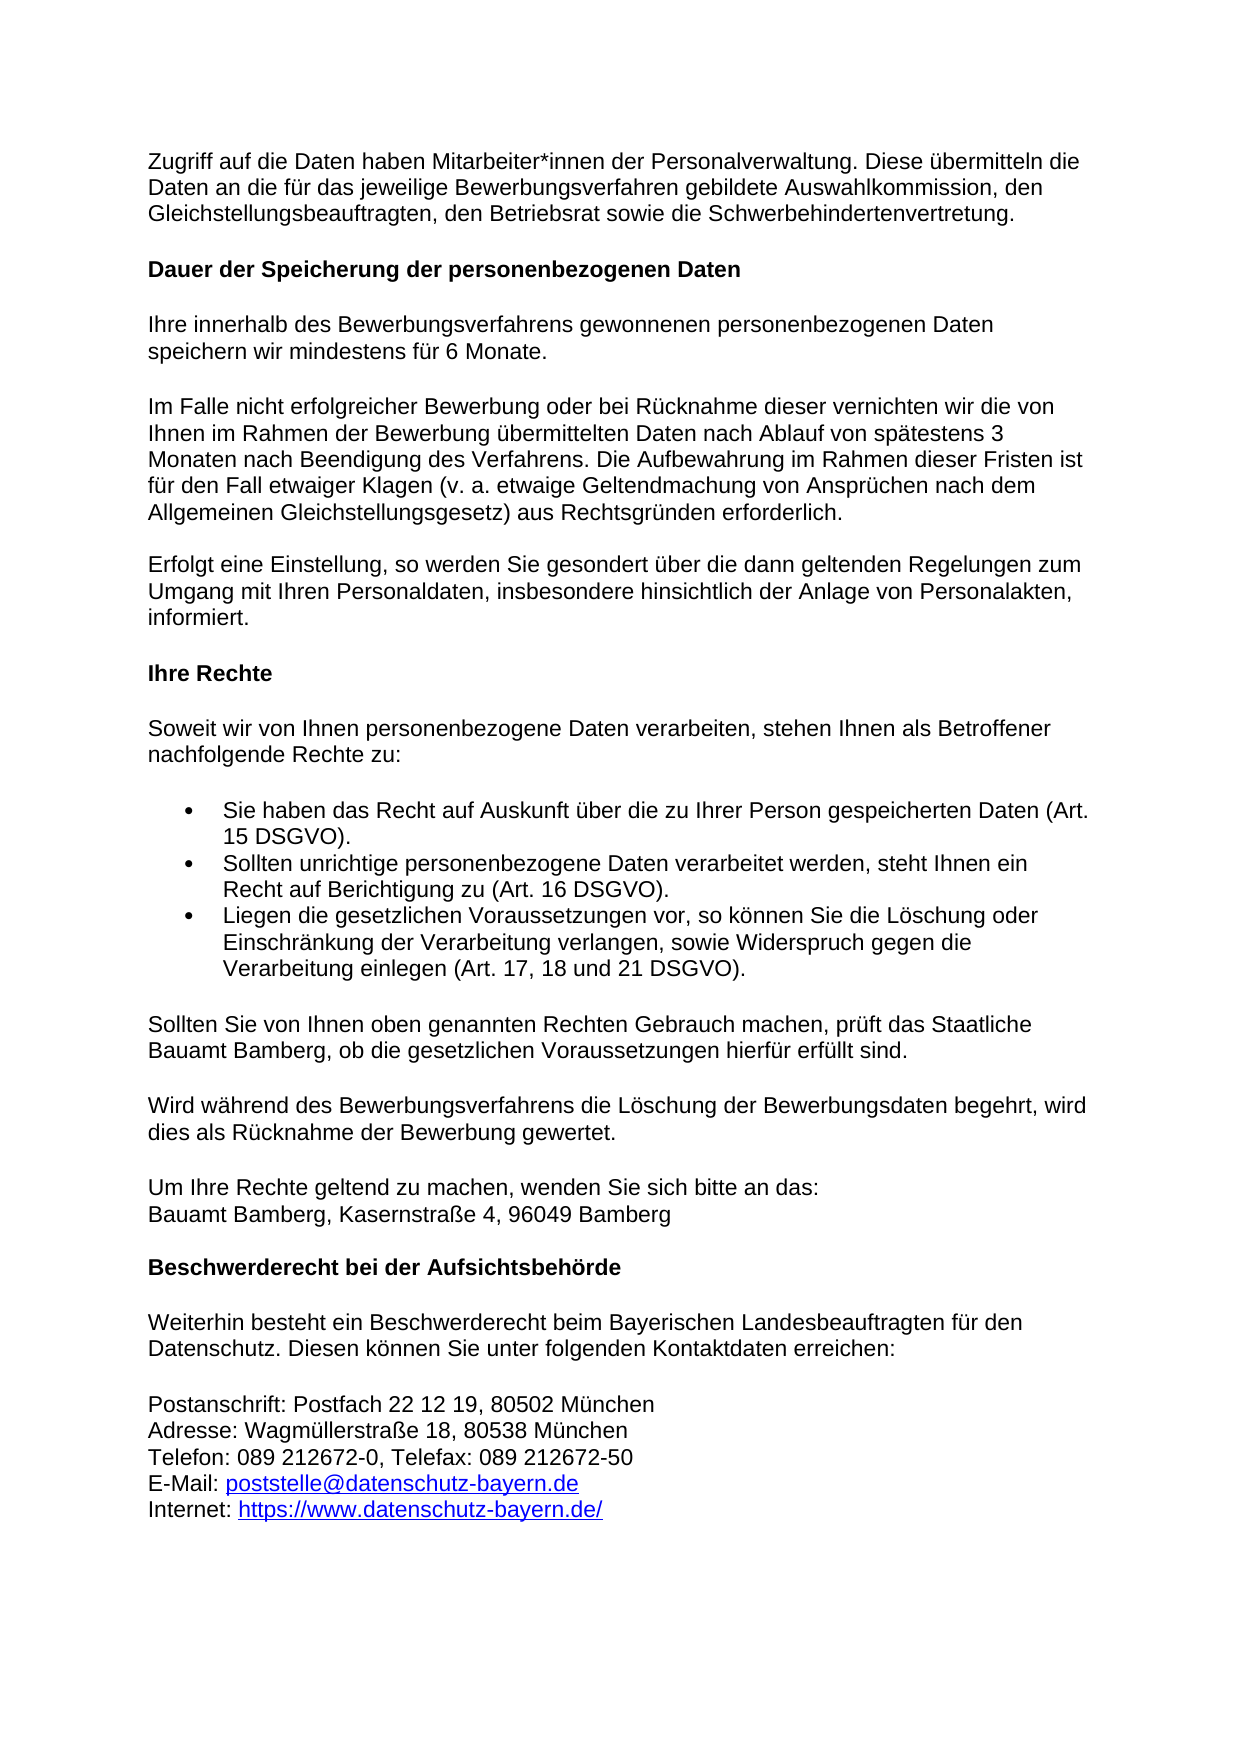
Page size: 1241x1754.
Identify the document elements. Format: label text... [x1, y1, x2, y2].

text Beschwerderecht bei der Aufsichtsbehörde [148, 1253, 1093, 1280]
list Liegen die gesetzlichen Voraussetzungen vor, so können Sie die Löschung oder Einschränkung der Verarbeitung verlangen, sowie Widerspruch gegen die Verarbeitung einlegen (Art. 17, 18 und 21 DSGVO). [185, 902, 1093, 981]
text Bauamt Bamberg, Kasernstraße 4, 96049 Bamberg [148, 1201, 1093, 1253]
text Ihre innerhalb des Bewerbungsverfahrens gewonnenen personenbezogenen Daten speichern wir mindestens für 6 Monate. [148, 311, 1093, 364]
text Um Ihre Rechte geltend zu machen, wenden Sie sich bitte an das: [148, 1174, 1093, 1201]
text Sollten Sie von Ihnen oben genannten Rechten Gebrauch machen, prüft das Staatliche Bauamt Bamberg, ob die gesetzlichen Voraussetzungen hierfür erfüllt sind. [148, 1011, 1093, 1063]
text Im Falle nicht erfolgreicher Bewerbung oder bei Rücknahme dieser vernichten wir die von Ihnen im Rahmen der Bewerbung übermittelten Daten nach Ablauf von spätestens 3 Monaten nach Beendigung des Verfahrens. Die Aufbewahrung im Rahmen dieser Fristen ist für den Fall etwaiger Klagen (v. a. etwaige Geltendmachung von Ansprüchen nach dem Allgemeinen Gleichstellungsgesetz) aus Rechtsgründen erforderlich. Erfolgt eine Einstellung, so werden Sie gesondert über die dann geltenden Regelungen zum Umgang mit Ihren Personaldaten, insbesondere hinsichtlich der Anlage von Personalakten, informiert. [148, 393, 1093, 630]
list Sie haben das Recht auf Auskunft über die zu Ihrer Person gespeicherten Daten (Art. 15 DSGVO). [185, 797, 1093, 850]
text Dauer der Speicherung der personenbezogenen Daten [148, 256, 1093, 282]
text Ihre Rechte [148, 659, 1093, 686]
text Soweit wir von Ihnen personenbezogene Daten verarbeiten, stehen Ihnen als Betroffener nachfolgende Rechte zu: [148, 715, 1093, 768]
text Weiterhin besteht ein Beschwerderecht beim Bayerischen Landesbeauftragten für den Datenschutz. Diesen können Sie unter folgenden Kontaktdaten erreichen: [148, 1309, 1093, 1362]
text Wird während des Bewerbungsverfahrens die Löschung der Bewerbungsdaten begehrt, wird dies als Rücknahme der Bewerbung gewertet. [148, 1092, 1093, 1145]
text Postanschrift: Postfach 22 12 19, 80502 München Adresse: Wagmüllerstraße 18, 80538 München Telefon: 089 212672-0, Telefax: 089 212672-50 E-Mail: poststelle@datenschutz-bayern.de Internet: https://www.datenschutz-bayern.de/ [148, 1391, 1093, 1523]
list Sollten unrichtige personenbezogene Daten verarbeitet werden, steht Ihnen ein Recht auf Berichtigung zu (Art. 16 DSGVO). [185, 850, 1093, 902]
text Zugriff auf die Daten haben Mitarbeiter*innen der Personalverwaltung. Diese übermitteln die Daten an die für das jeweilige Bewerbungsverfahren gebildete Auswahlkommission, den Gleichstellungsbeauftragten, den Betriebsrat sowie die Schwerbehindertenvertretung. [148, 148, 1093, 227]
